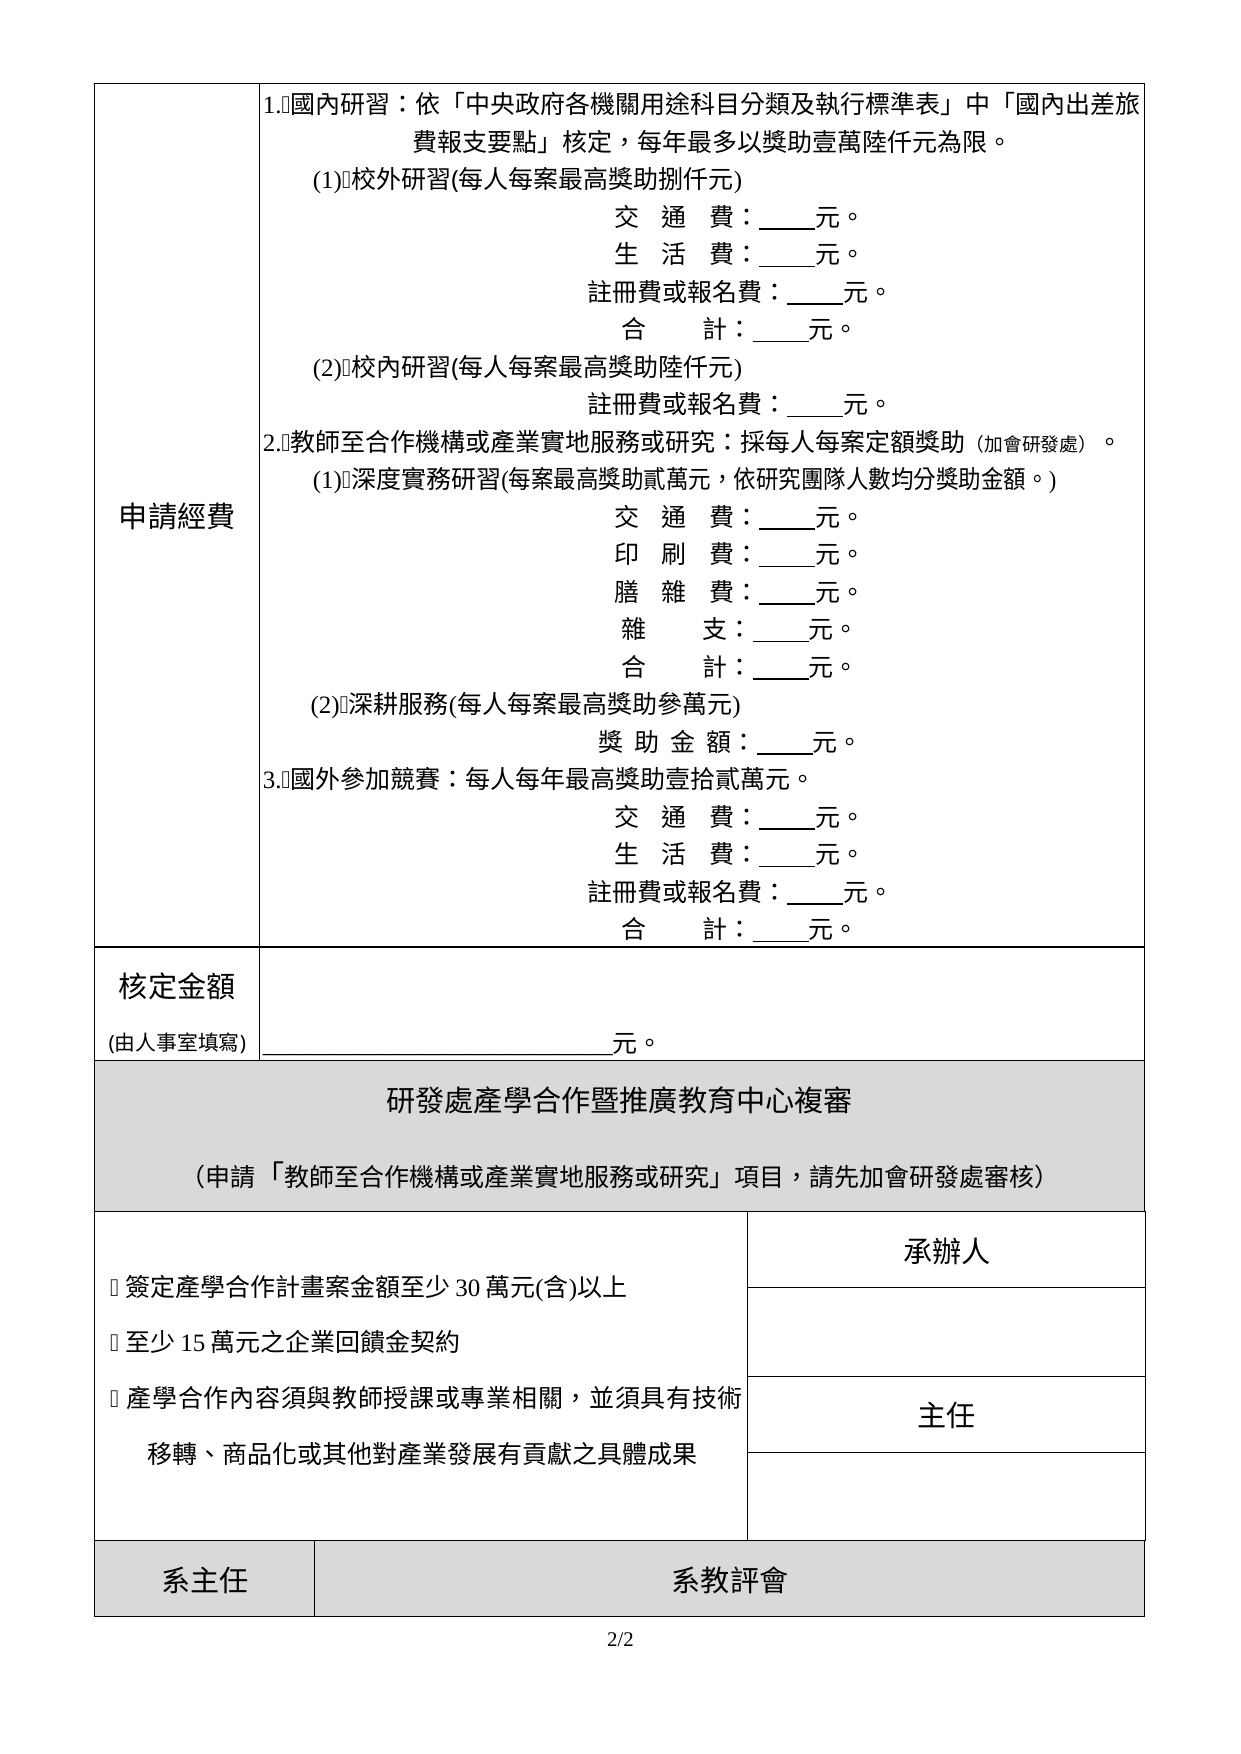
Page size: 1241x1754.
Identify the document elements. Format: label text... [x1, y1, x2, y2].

table_cell 申請經費 [95, 84, 259, 946]
table_cell 系教評會 [315, 1541, 1144, 1616]
table_cell 主任 [748, 1377, 1145, 1452]
table_cell 研發處產學合作暨推廣教育中心複審 （申請「教師至合作機構或產業實地服務或研究」項目，請先加會研發處審核） [95, 1061, 1144, 1211]
table_cell 系主任 [95, 1541, 314, 1616]
table_cell [748, 1288, 1145, 1376]
table_cell ____________________________元。 [260, 948, 1144, 1060]
table_cell 承辦人 [748, 1212, 1145, 1287]
table_cell 核定金額 (由人事室填寫) [95, 948, 259, 1060]
table_cell 1.國內研習：依「中央政府各機關用途科目分類及執行標準表」中「國內出差旅費報支要點」核定，每年最多以獎助壹萬陸仟元為限。 (1)校外研習(每人每案最高獎助捌仟元) 交 通 費： 元。 生 活 費： 元。 註冊費或報名費： 元。 合 計： 元。 (2)校內研習(每人每案最高獎助陸仟元) 註冊費或報名費： 元。 2.教師至合作機構或產業實地服務或研究：採每人每案定額獎助（加會研發處）。 (1)深度實務研習(每案最高獎助貳萬元，依研究團隊人數均分獎助金額。) 交 通 費： 元。 印 刷 費： 元。 膳 雜 費： 元。 雜 支： 元。 合 計： 元。 (2)深耕服務(每人每案最高獎助參萬元) 獎 助 金 額： 元。 3.國外參加競賽：每人每年最高獎助壹拾貳萬元。 交 通 費： 元。 生 活 費： 元。 註冊費或報名費： 元。 合 計： 元。 [260, 84, 1144, 946]
table_cell [748, 1453, 1145, 1540]
table_cell 簽定產學合作計畫案金額至少30萬元(含)以上 至少15萬元之企業回饋金契約 產學合作內容須與教師授課或專業相關，並須具有技術移轉、商品化或其他對產業發展有貢獻之具體成果 [95, 1212, 747, 1540]
